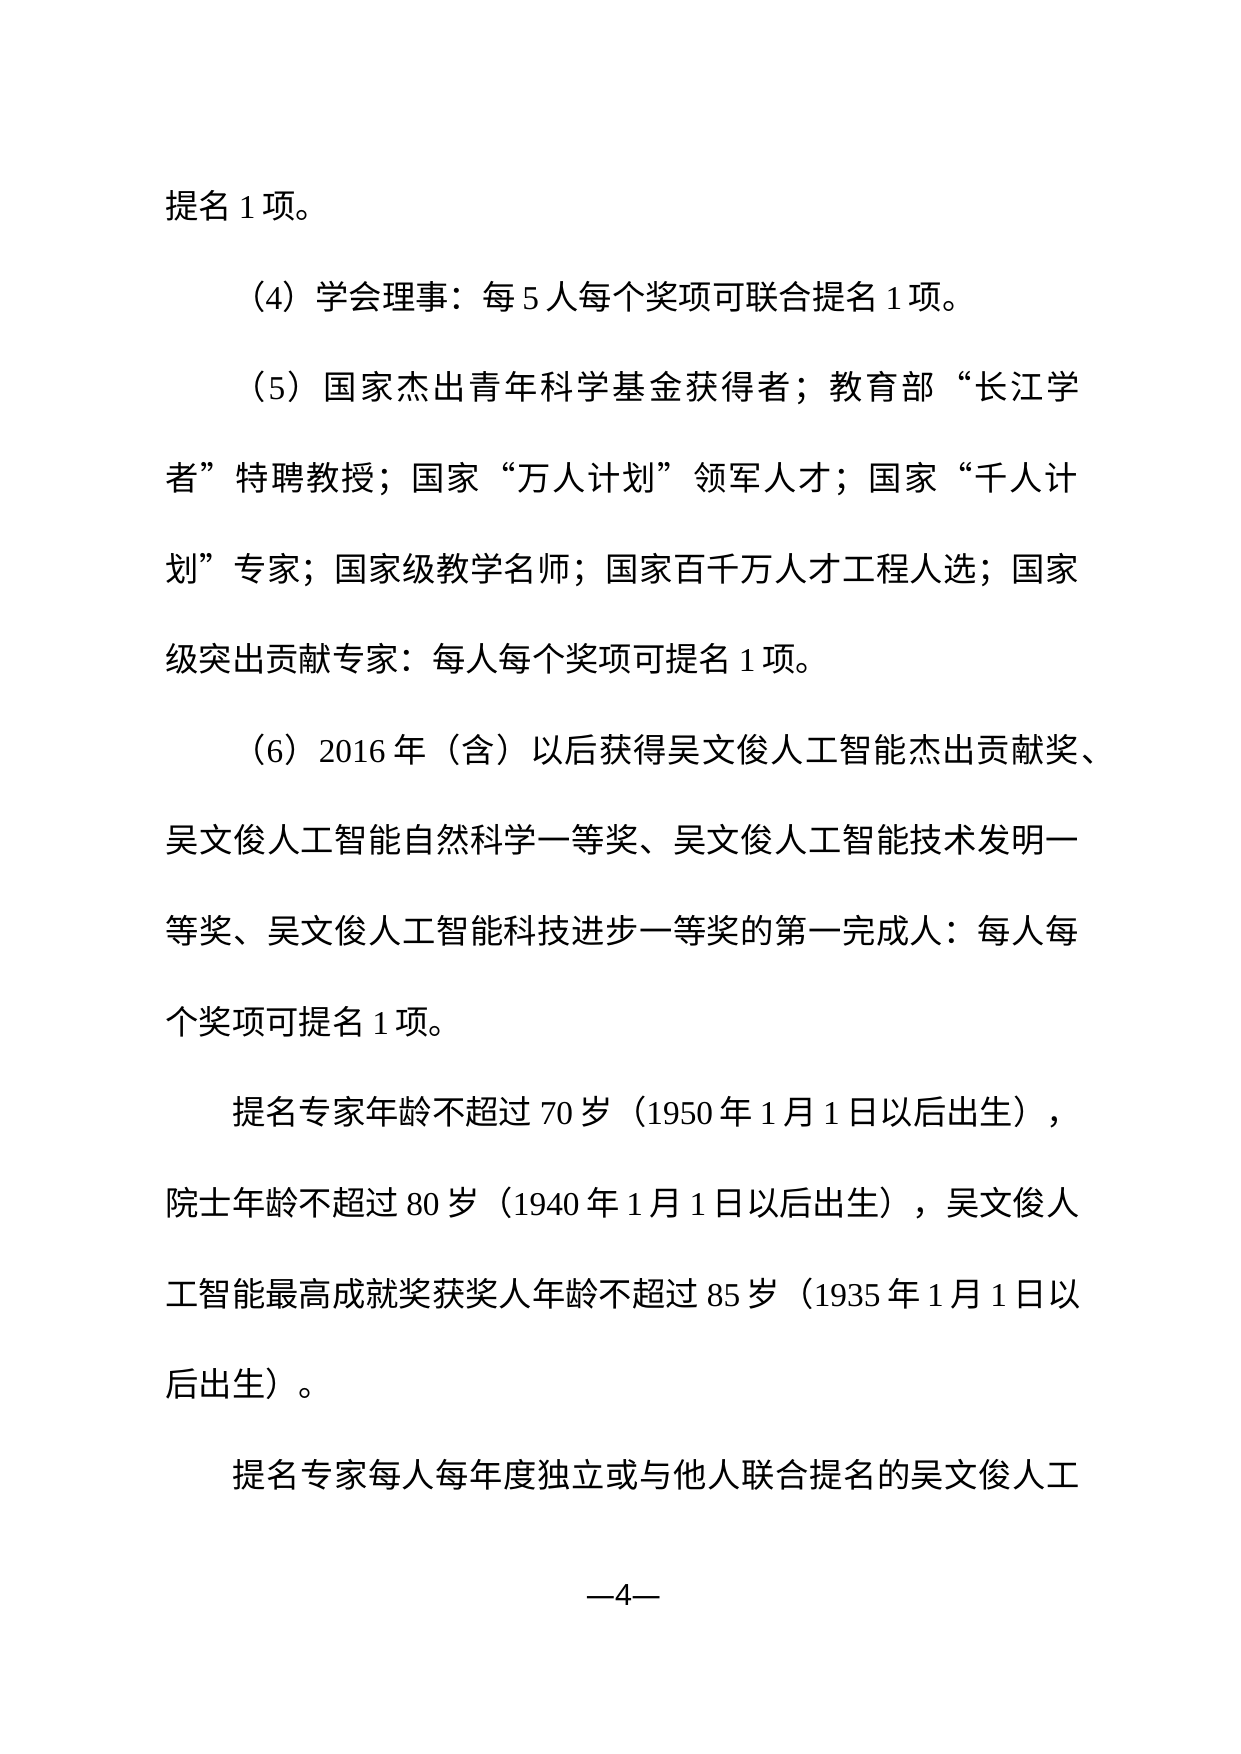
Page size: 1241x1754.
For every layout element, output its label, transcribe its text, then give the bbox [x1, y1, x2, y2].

text 提名专家年龄不超过70岁（1950年1月1日以后出生），院士年龄不超过80岁（1940年1月1日以后出生），吴文俊人工智能最高成就奖获奖人年龄不超过85岁（1935年1月1日以后出生）。 [165, 1065, 1081, 1427]
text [165, 1427, 1081, 1518]
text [165, 159, 1081, 249]
text （4）学会理事：每5人每个奖项可联合提名1项。 [165, 249, 1081, 340]
text （6）2016年（含）以后获得吴文俊人工智能杰出贡献奖、吴文俊人工智能自然科学一等奖、吴文俊人工智能技术发明一等奖、吴文俊人工智能科技进步一等奖的第一完成人：每人每个奖项可提名1项。 [165, 702, 1081, 1065]
text （5）国家杰出青年科学基金获得者；教育部“长江学者”特聘教授；国家“万人计划”领军人才；国家“千人计划”专家；国家级教学名师；国家百千万人才工程人选；国家级突出贡献专家：每人每个奖项可提名1项。 [165, 340, 1081, 702]
